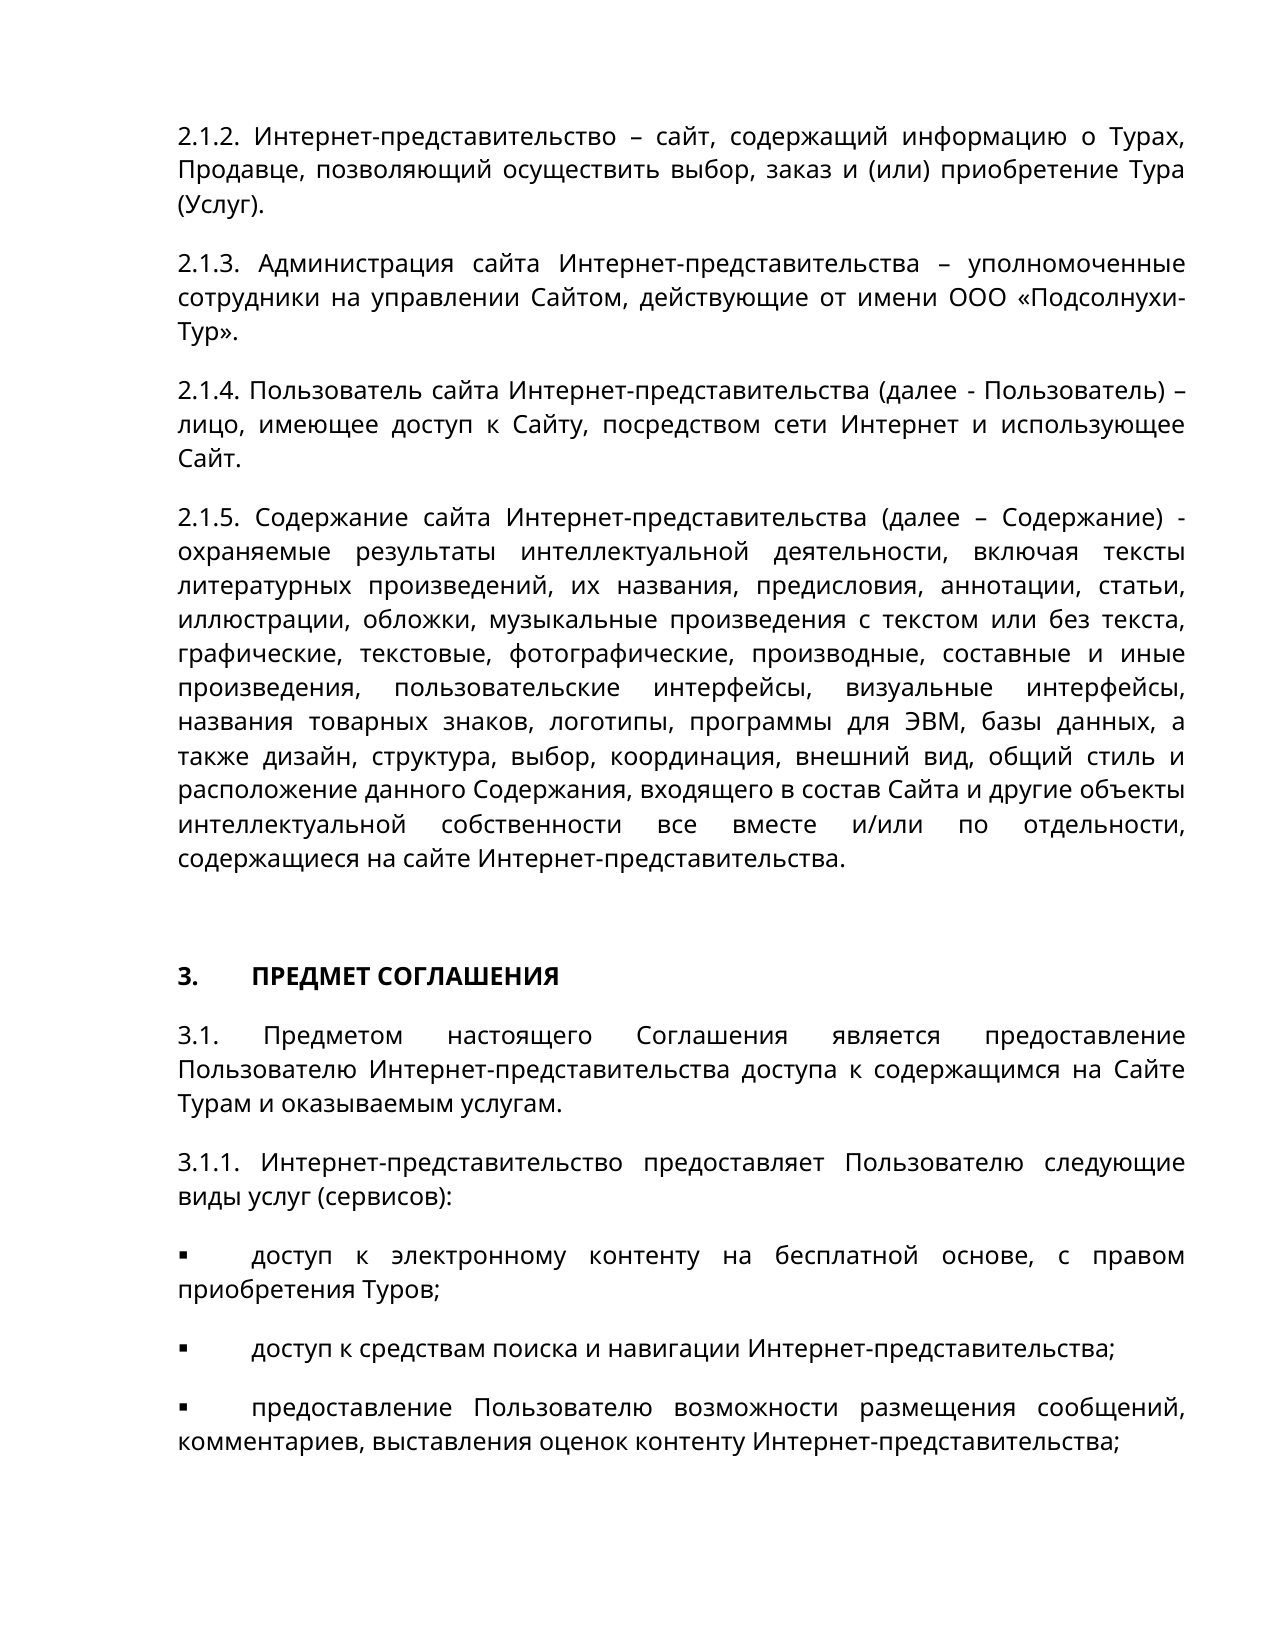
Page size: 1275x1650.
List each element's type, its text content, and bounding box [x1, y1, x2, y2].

text 2.1.4. Пользователь сайта Интернет-представительства (далее - Пользователь) – лицо, имеющее доступ к Сайту, посредством сети Интернет и использующее Сайт. [177, 372, 1186, 475]
list доступ к электронному контенту на бесплатной основе, с правом приобретения Туров; [177, 1238, 1186, 1306]
text 3. ПРЕДМЕТ СОГЛАШЕНИЯ [177, 958, 1186, 992]
text 3.1.1. Интернет-представительство предоставляет Пользователю следующие виды услуг (сервисов): [177, 1145, 1186, 1213]
text 3.1. Предметом настоящего Соглашения является предоставление Пользователю Интернет-представительства доступа к содержащимся на Сайте Турам и оказываемым услугам. [177, 1017, 1186, 1120]
list предоставление Пользователю возможности размещения сообщений, комментариев, выставления оценок контенту Интернет-представительства; [177, 1390, 1186, 1458]
text 2.1.5. Содержание сайта Интернет-представительства (далее – Содержание) - охраняемые результаты интеллектуальной деятельности, включая тексты литературных произведений, их названия, предисловия, аннотации, статьи, иллюстрации, обложки, музыкальные произведения с текстом или без текста, графические, текстовые, фотографические, производные, составные и иные произведения, пользовательские интерфейсы, визуальные интерфейсы, названия товарных знаков, логотипы, программы для ЭВМ, базы данных, а также дизайн, структура, выбор, координация, внешний вид, общий стиль и расположение данного Содержания, входящего в состав Сайта и другие объекты интеллектуальной собственности все вместе и/или по отдельности, содержащиеся на сайте Интернет-представительства. [177, 500, 1186, 874]
text 2.1.2. Интернет-представительство – сайт, содержащий информацию о Турах, Продавце, позволяющий осуществить выбор, заказ и (или) приобретение Тура (Услуг). [177, 118, 1186, 220]
text 2.1.3. Администрация сайта Интернет-представительства – уполномоченные сотрудники на управлении Сайтом, действующие от имени ООО «Подсолнухи-Тур». [177, 245, 1186, 347]
list доступ к средствам поиска и навигации Интернет-представительства; [177, 1331, 1186, 1365]
